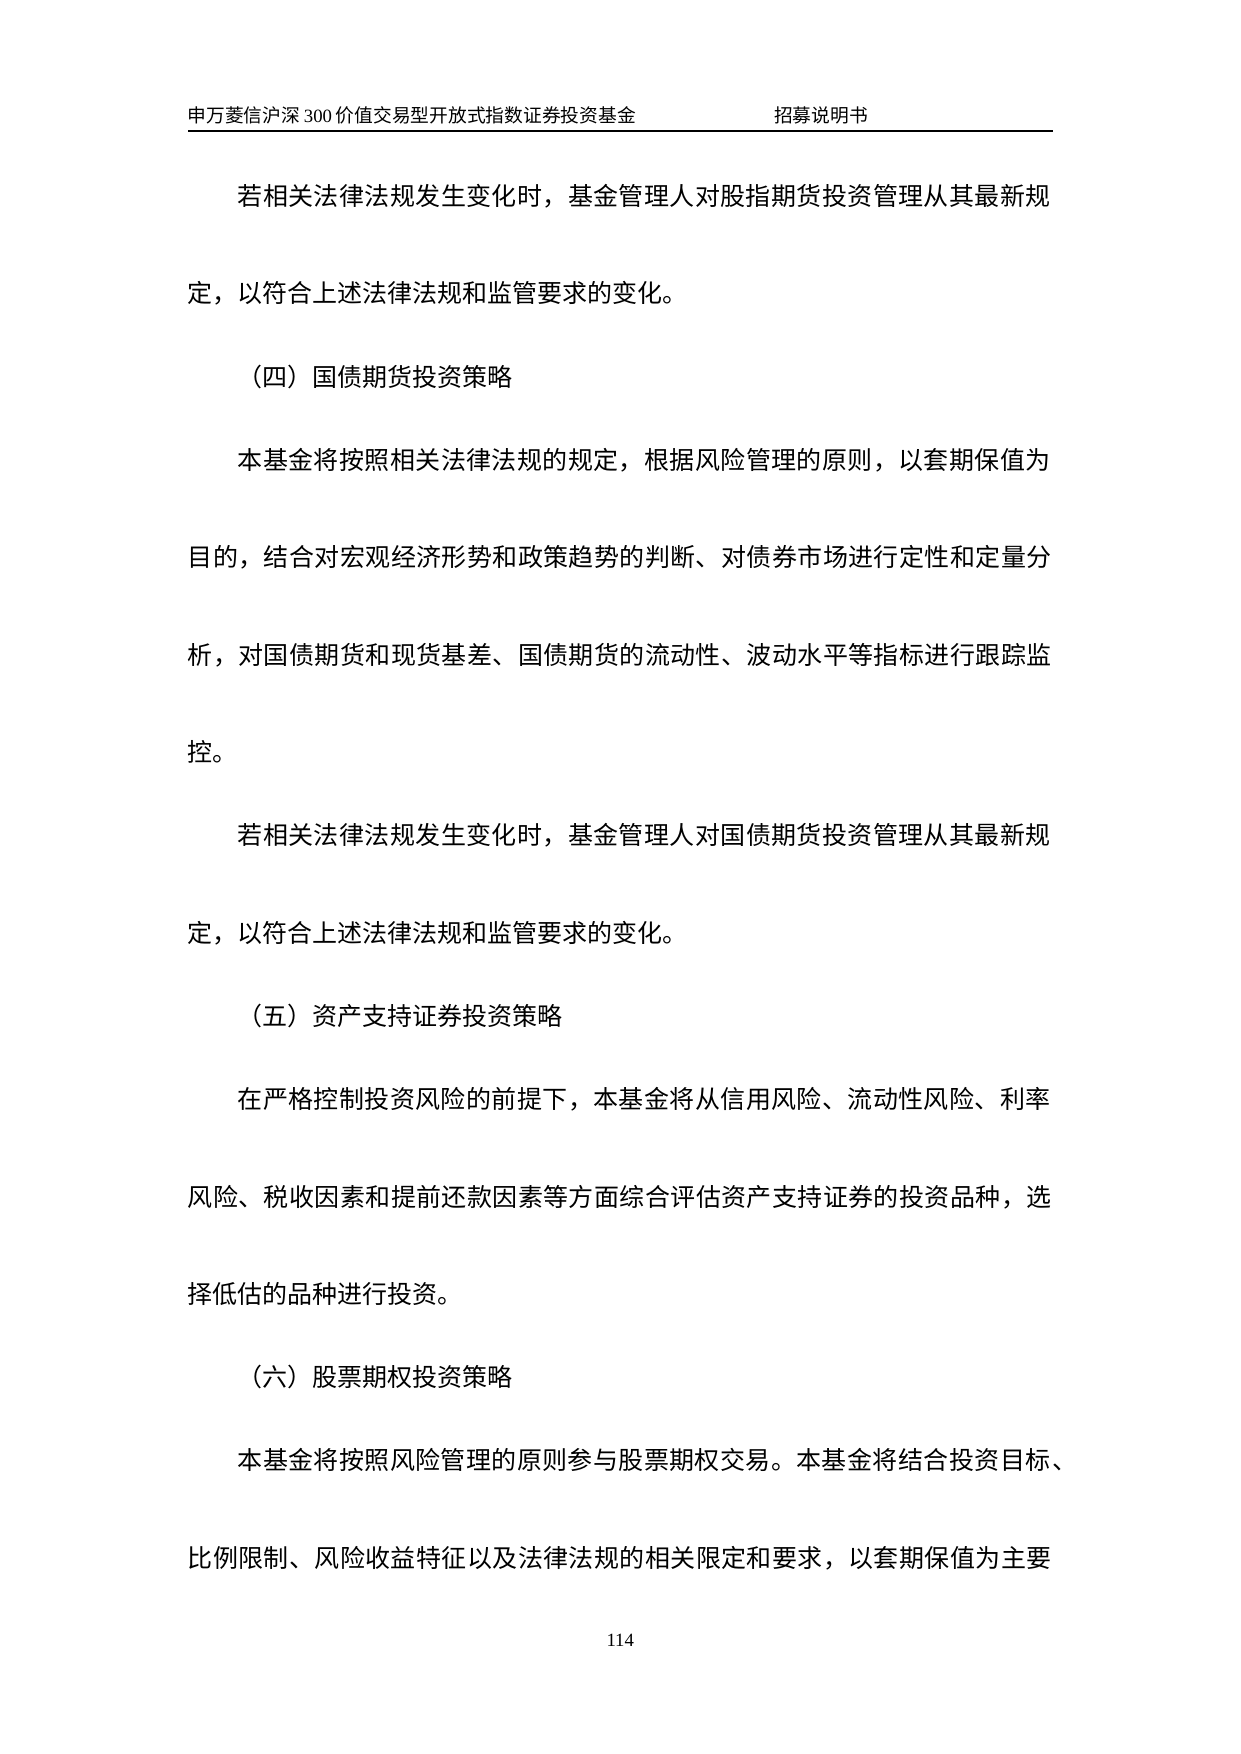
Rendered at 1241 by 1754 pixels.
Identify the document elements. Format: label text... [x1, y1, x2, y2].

text 本基金将按照相关法律法规的规定，根据风险管理的原则，以套期保值为目的，结合对宏观经济形势和政策趋势的判断、对债券市场进行定性和定量分析，对国债期货和现货基差、国债期货的流动性、波动水平等指标进行跟踪监控。 [187, 426, 1053, 783]
text （五）资产支持证券投资策略 [187, 982, 1053, 1047]
text （四）国债期货投资策略 [187, 343, 1053, 408]
text 若相关法律法规发生变化时，基金管理人对国债期货投资管理从其最新规定，以符合上述法律法规和监管要求的变化。 [187, 801, 1053, 964]
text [187, 1426, 1053, 1589]
text （六）股票期权投资策略 [187, 1343, 1053, 1408]
text 在严格控制投资风险的前提下，本基金将从信用风险、流动性风险、利率风险、税收因素和提前还款因素等方面综合评估资产支持证券的投资品种，选择低估的品种进行投资。 [187, 1065, 1053, 1325]
text 若相关法律法规发生变化时，基金管理人对股指期货投资管理从其最新规定，以符合上述法律法规和监管要求的变化。 [187, 162, 1053, 324]
